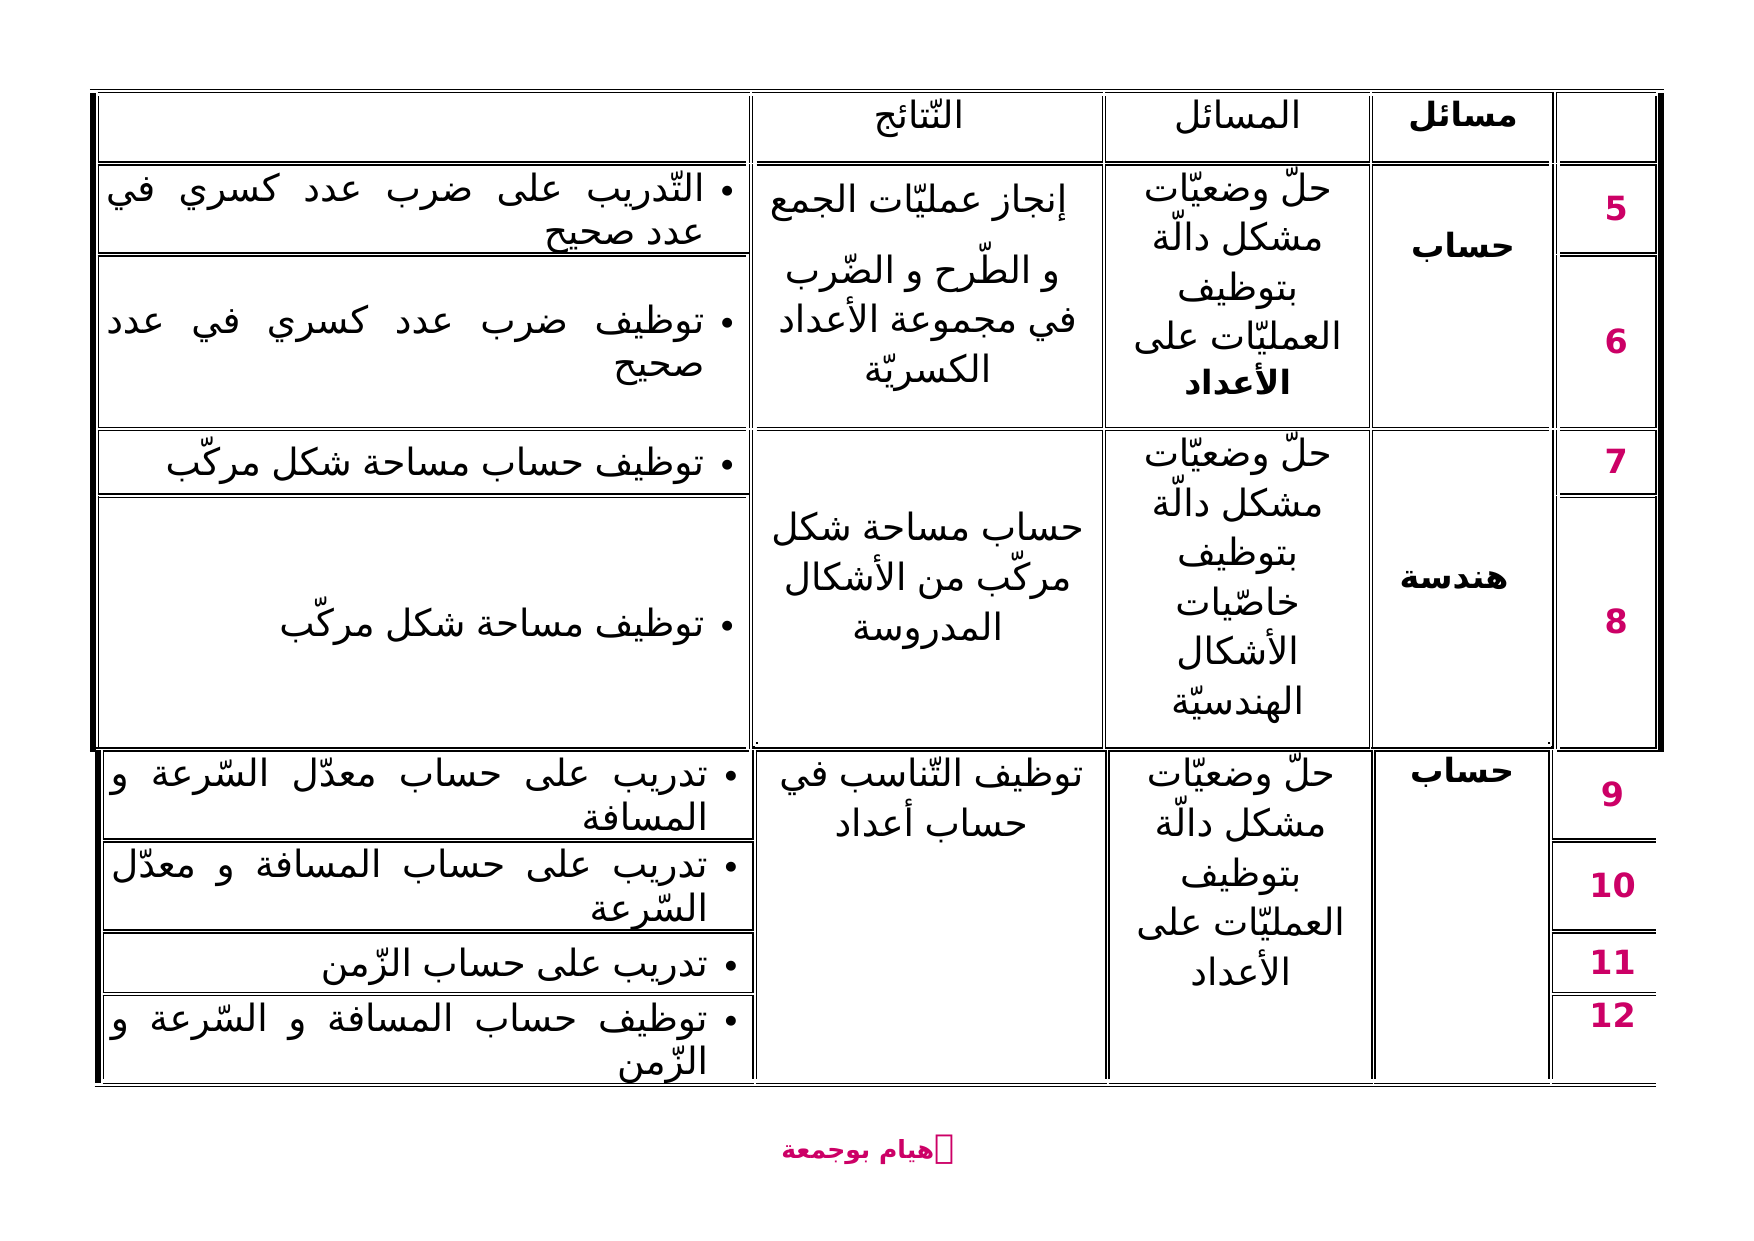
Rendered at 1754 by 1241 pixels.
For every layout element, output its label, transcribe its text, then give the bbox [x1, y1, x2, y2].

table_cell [1104, 90, 1371, 161]
table_cell حلّ مسائل [1371, 93, 1552, 161]
table_cell 9 [1551, 747, 1656, 838]
table_cell حلّ وضعيّات مشكل دالّة بتوظيف العمليّات على الأعداد [1108, 752, 1373, 1083]
table_cell توظيف التّناسب في حساب أعداد [755, 747, 1108, 1083]
table_cell 6 [1555, 252, 1658, 427]
table_cell 7 [1555, 427, 1658, 493]
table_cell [101, 992, 755, 1083]
table_cell 8 [1555, 493, 1658, 747]
table_cell توظيف ضرب عدد كسري في عدد صحيح [96, 252, 749, 427]
table_cell توظيف مساحة شكل مركّب [96, 493, 749, 747]
table_cell حساب [1371, 161, 1555, 427]
table_cell حلّ وضعيّات مشكل دالّة بتوظيف العمليّات على الأعداد [1106, 166, 1369, 427]
table_cell 5 [1555, 161, 1658, 252]
table_cell التّدريب على ضرب عدد كسري في عدد صحيح [96, 161, 751, 252]
table_cell 4 [1555, 90, 1659, 161]
table_cell 11 [1553, 934, 1656, 992]
table_cell هندسة [1371, 427, 1555, 747]
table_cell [751, 90, 1104, 161]
table_cell 12 [1551, 996, 1656, 1083]
table_cell إنجاز عمليّات الجمع و الطّرح و الضّرب في مجموعة الأعداد الكسريّة [751, 161, 1104, 427]
table_cell 10 [1553, 843, 1656, 929]
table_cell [95, 90, 751, 161]
table_cell تدريب على حساب معدّل السّرعة و المسافة [99, 747, 755, 838]
table_cell حلّ وضعيّات مشكل دالّة بتوظيف خاصّيات الأشكال الهندسيّة [1106, 431, 1369, 747]
table_cell توظيف حساب مساحة شكل مركّب [96, 427, 751, 493]
table_cell تدريب على حساب المسافة و معدّل السّرعة [104, 843, 752, 929]
table_cell حساب مساحة شكل مركّب من الأشكال المدروسة [751, 427, 1104, 747]
table_cell حساب [1374, 749, 1551, 1083]
table_cell تدريب على حساب الزّمن [104, 934, 752, 992]
